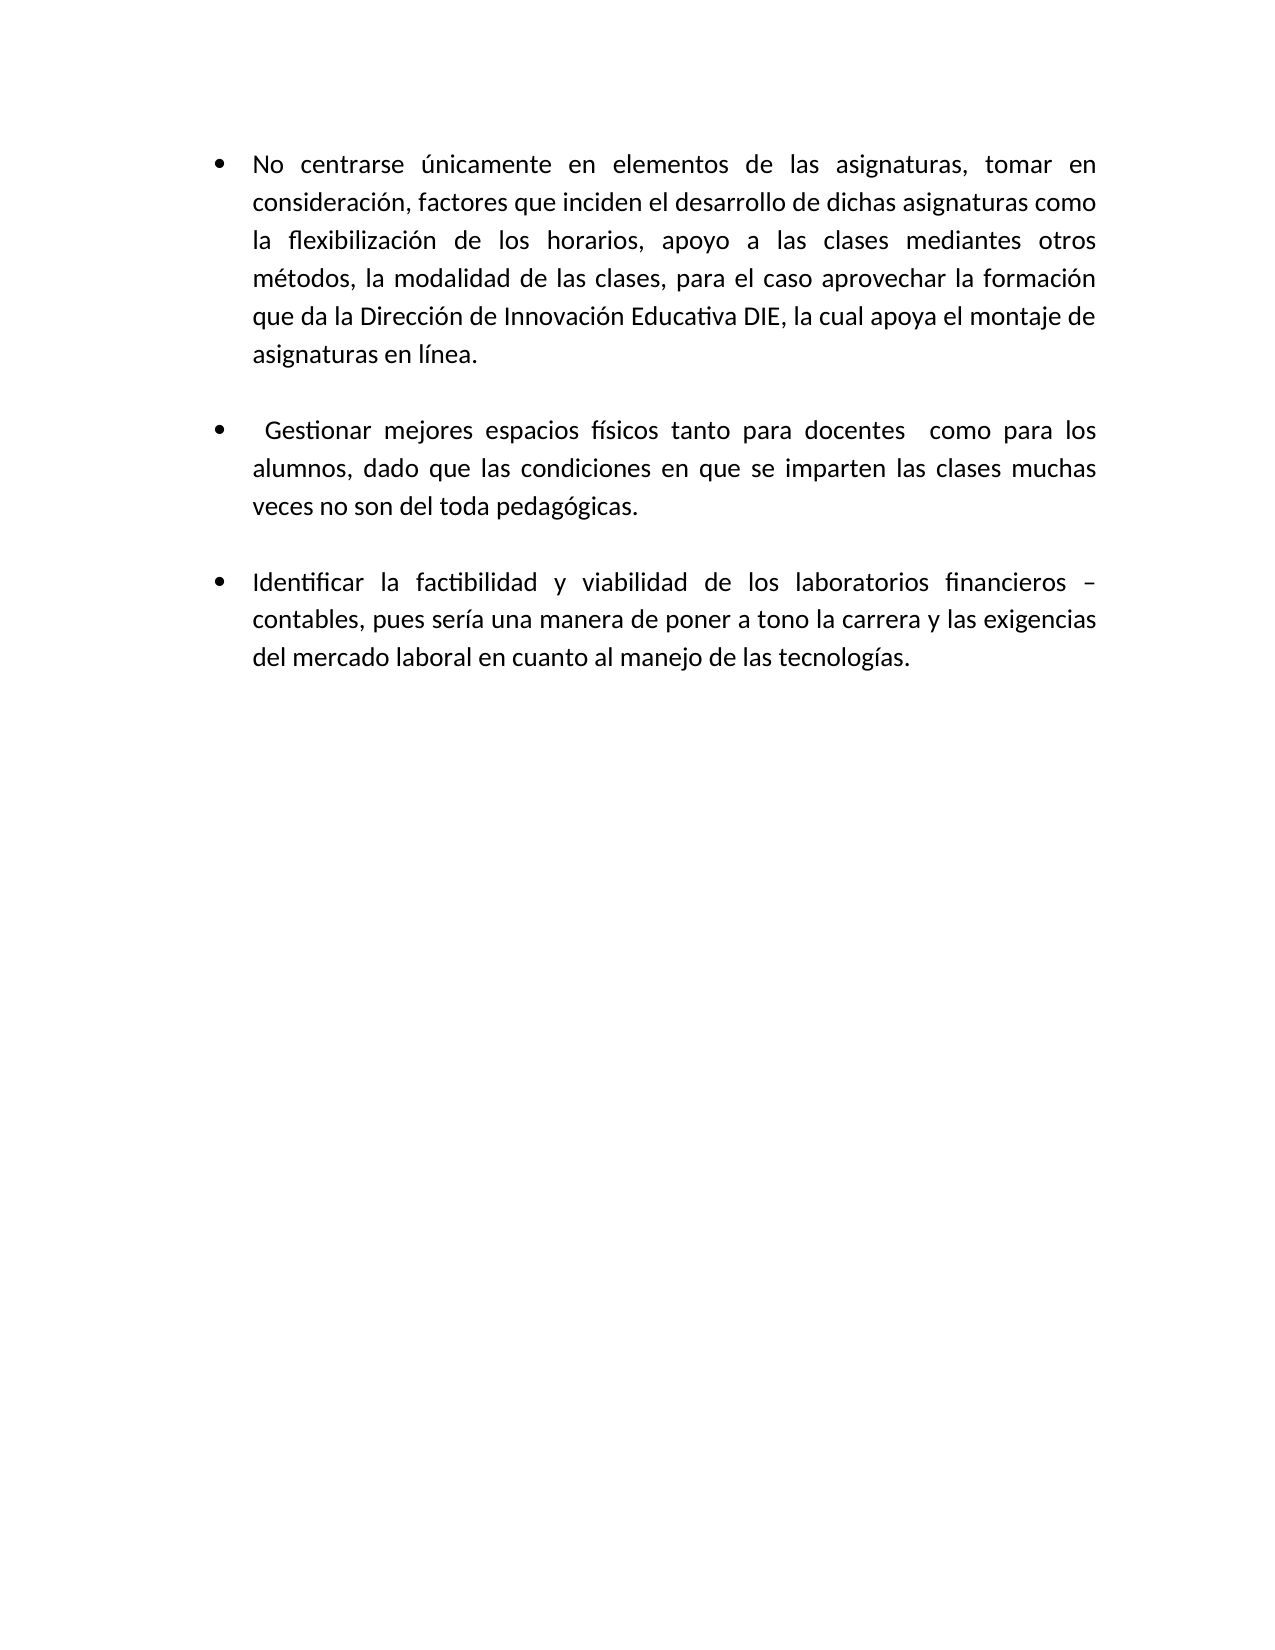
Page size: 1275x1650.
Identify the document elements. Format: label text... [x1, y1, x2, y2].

list No centrarse únicamente en elementos de las asignaturas, tomar en consideración, factores que inciden el desarrollo de dichas asignaturas como la flexibilización de los horarios, apoyo a las clases mediantes otros métodos, la modalidad de las clases, para el caso aprovechar la formación que da la Dirección de Innovación Educativa DIE, la cual apoya el montaje de asignaturas en línea. [215, 148, 1098, 370]
list Gestionar mejores espacios físicos tanto para docentes como para los alumnos, dado que las condiciones en que se imparten las clases muchas veces no son del toda pedagógicas. [215, 413, 1098, 522]
list Identificar la factibilidad y viabilidad de los laboratorios financieros – contables, pues sería una manera de poner a tono la carrera y las exigencias del mercado laboral en cuanto al manejo de las tecnologías. [215, 565, 1098, 673]
